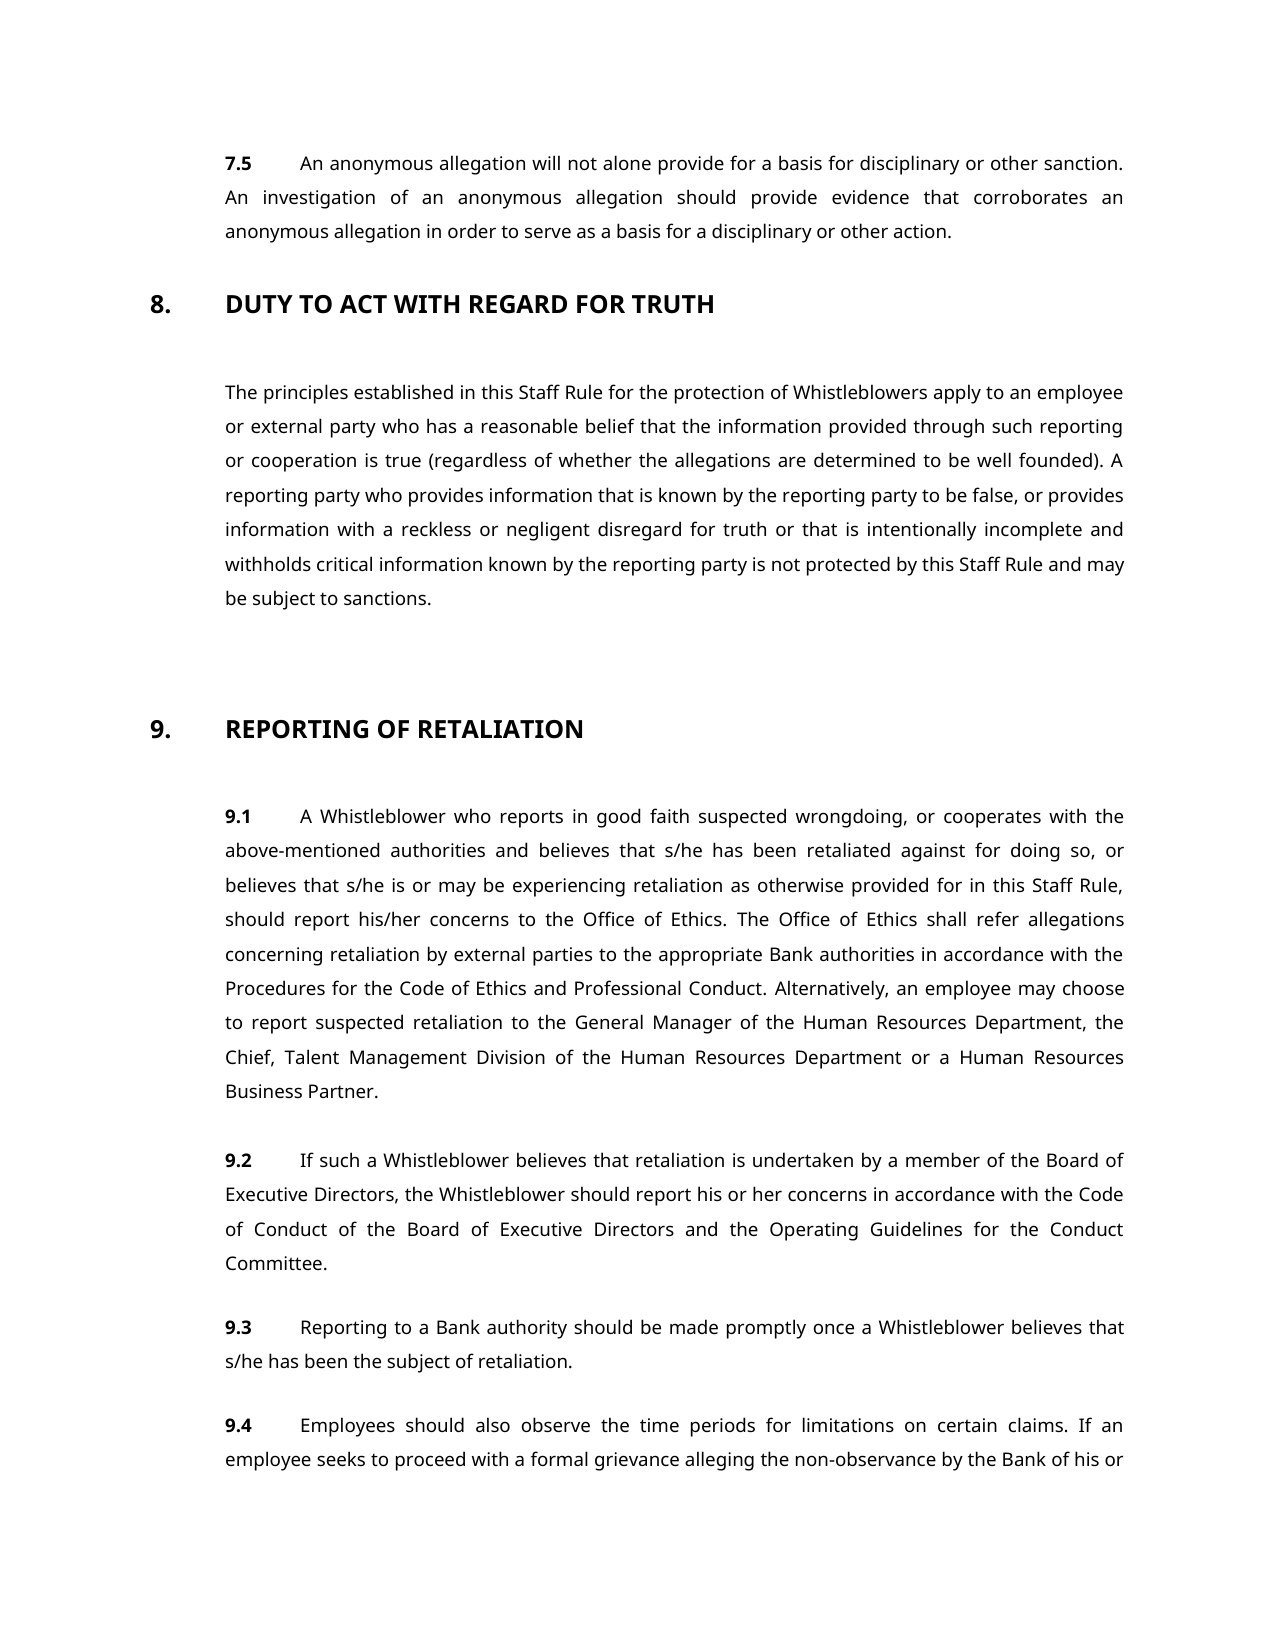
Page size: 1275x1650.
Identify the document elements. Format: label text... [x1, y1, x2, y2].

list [225, 1412, 1125, 1472]
list The principles established in this Staff Rule for the protection of Whistleblowers apply to an employee or external party who has a reasonable belief that the information provided through such reporting or cooperation is true (regardless of whether the allegations are determined to be well founded). A reporting party who provides information that is known by the reporting party to be false, or provides information with a reckless or negligent disregard for truth or that is intentionally incomplete and withholds critical information known by the reporting party is not protected by this Staff Rule and may be subject to sanctions. [225, 379, 1125, 611]
list Reporting to a Bank authority should be made promptly once a Whistleblower believes that s/he has been the subject of retaliation. [225, 1314, 1125, 1374]
list DUTY TO ACT WITH REGARD FOR TRUTH [150, 287, 1125, 321]
list REPORTING OF RETALIATION [150, 712, 1125, 746]
list An anonymous allegation will not alone provide for a basis for disciplinary or other sanction. An investigation of an anonymous allegation should provide evidence that corroborates an anonymous allegation in order to serve as a basis for a disciplinary or other action. [225, 150, 1125, 244]
list A Whistleblower who reports in good faith suspected wrongdoing, or cooperates with the above-mentioned authorities and believes that s/he has been retaliated against for doing so, or believes that s/he is or may be experiencing retaliation as otherwise provided for in this Staff Rule, should report his/her concerns to the Office of Ethics. The Office of Ethics shall refer allegations concerning retaliation by external parties to the appropriate Bank authorities in accordance with the Procedures for the Code of Ethics and Professional Conduct. Alternatively, an employee may choose to report suspected retaliation to the General Manager of the Human Resources Department, the Chief, Talent Management Division of the Human Resources Department or a Human Resources Business Partner. [225, 803, 1125, 1104]
list If such a Whistleblower believes that retaliation is undertaken by a member of the Board of Executive Directors, the Whistleblower should report his or her concerns in accordance with the Code of Conduct of the Board of Executive Directors and the Operating Guidelines for the Conduct Committee. [225, 1147, 1125, 1276]
